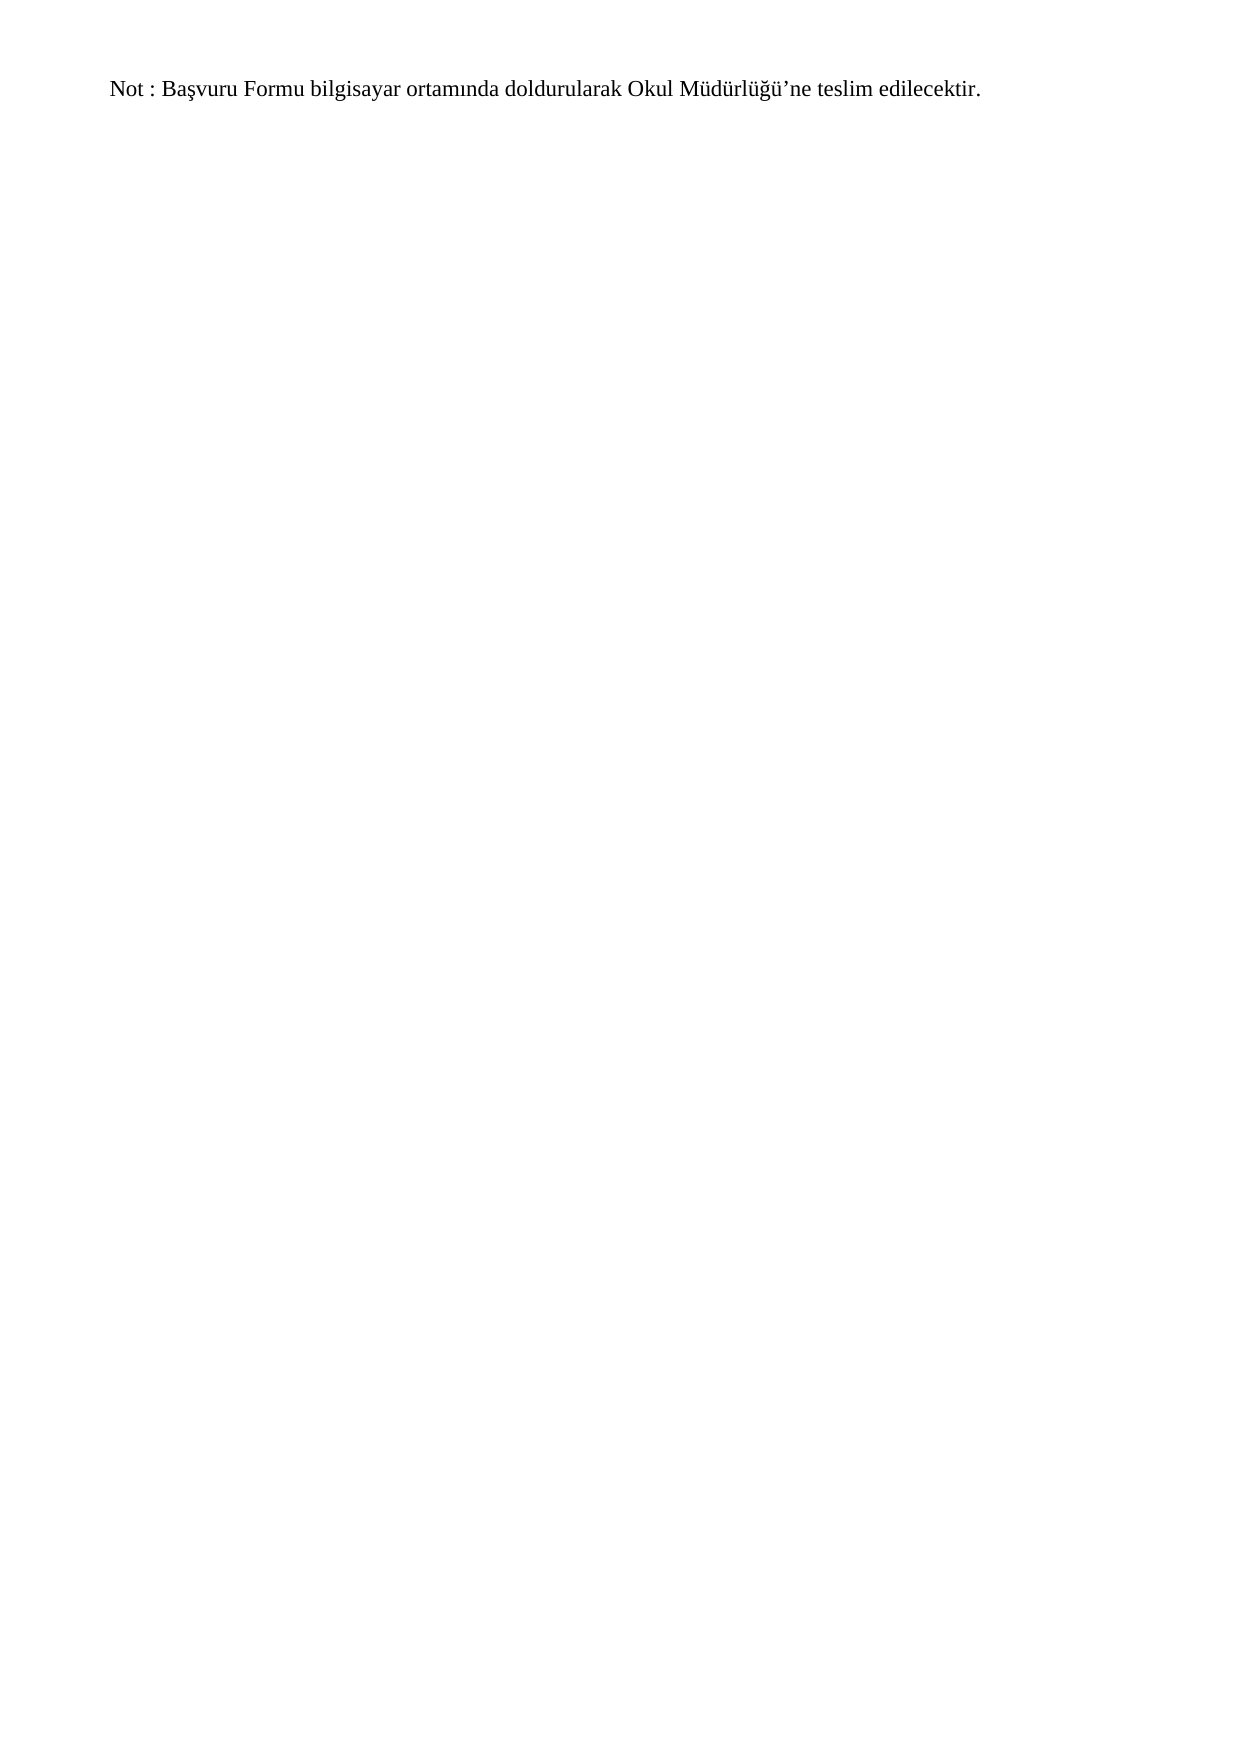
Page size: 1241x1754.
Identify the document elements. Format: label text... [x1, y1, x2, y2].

text Not : Başvuru Formu bilgisayar ortamında doldurularak Okul Müdürlüğü’ne teslim edilecektir. [75, 75, 1165, 101]
